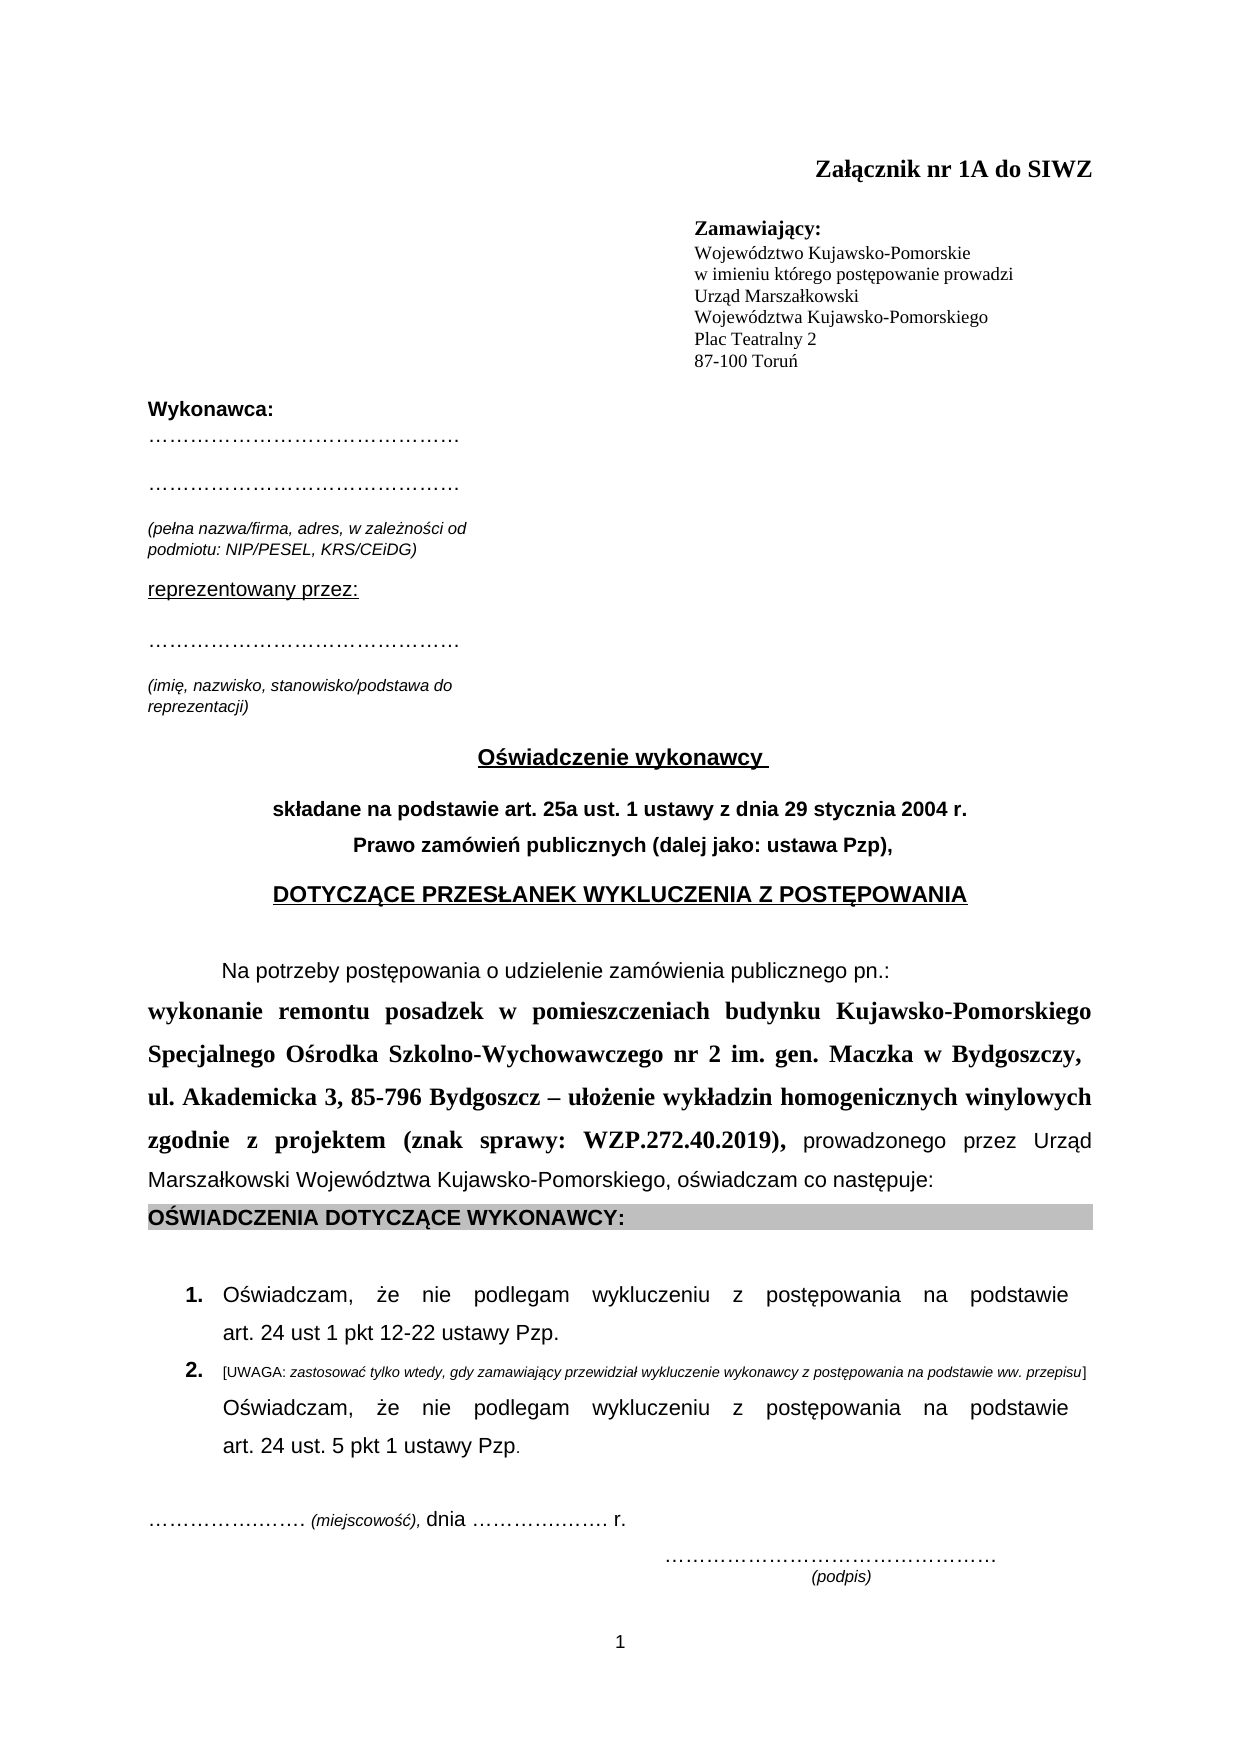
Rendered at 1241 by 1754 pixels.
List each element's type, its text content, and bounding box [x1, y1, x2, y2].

text …………….……. (miejscowość), dnia ………….……. r. [148, 1507, 1093, 1531]
text ……………………………………… [148, 628, 472, 652]
text Urząd Marszałkowski [694, 285, 1062, 306]
text Województwo Kujawsko-Pomorskie [694, 242, 1062, 263]
text Wykonawca: [148, 397, 1093, 421]
text Prawo zamówień publicznych (dalej jako: ustawa Pzp), [148, 832, 1093, 856]
text (podpis) [738, 1567, 1093, 1586]
text ……………………………………………………………………………… [148, 423, 472, 495]
text OŚWIADCZENIA DOTYCZĄCE WYKONAWCY: [148, 1204, 1093, 1230]
list Oświadczam, że nie podlegam wykluczeniu z postępowania na podstawie art. 24 ust 1 pkt 12-22 ustawy Pzp. [185, 1282, 1093, 1345]
text wykonanie remontu posadzek w pomieszczeniach budynku Kujawsko-Pomorskiego Specjalnego Ośrodka Szkolno-Wychowawczego nr 2 im. gen. Maczka w Bydgoszczy, ul. Akademicka 3, 85-796 Bydgoszcz – ułożenie wykładzin homogenicznych winylowych zgodnie z projektem (znak sprawy: WZP.272.40.2019), prowadzonego przez Urząd Marszałkowski Województwa Kujawsko-Pomorskiego, oświadczam co następuje: [148, 996, 1093, 1192]
text Zamawiający: [620, 216, 1093, 240]
text Województwa Kujawsko-Pomorskiego [694, 306, 1062, 328]
text (imię, nazwisko, stanowisko/podstawa do reprezentacji) [148, 676, 472, 716]
text 87-100 Toruń [694, 349, 1062, 371]
text składane na podstawie art. 25a ust. 1 ustawy z dnia 29 stycznia 2004 r. [148, 796, 1093, 820]
text (pełna nazwa/firma, adres, w zależności od podmiotu: NIP/PESEL, KRS/CEiDG) [148, 519, 472, 558]
text Plac Teatralny 2 [694, 328, 1062, 349]
list [UWAGA: zastosować tylko wtedy, gdy zamawiający przewidział wykluczenie wykonawcy z postępowania na podstawie ww. przepisu] [185, 1357, 1093, 1383]
text Załącznik nr 1A do SIWZ [620, 154, 1093, 182]
text reprezentowany przez: [148, 577, 1093, 601]
text ………………………………………… [148, 1543, 1093, 1567]
text Na potrzeby postępowania o udzielenie zamówienia publicznego pn.: [148, 958, 1093, 983]
text DOTYCZĄCE PRZESŁANEK WYKLUCZENIA Z POSTĘPOWANIA [148, 881, 1093, 907]
text Oświadczenie wykonawcy [148, 744, 1093, 770]
list Oświadczam, że nie podlegam wykluczeniu z postępowania na podstawie art. 24 ust. 5 pkt 1 ustawy Pzp. [223, 1395, 1093, 1458]
text w imieniu którego postępowanie prowadzi [694, 263, 1062, 285]
